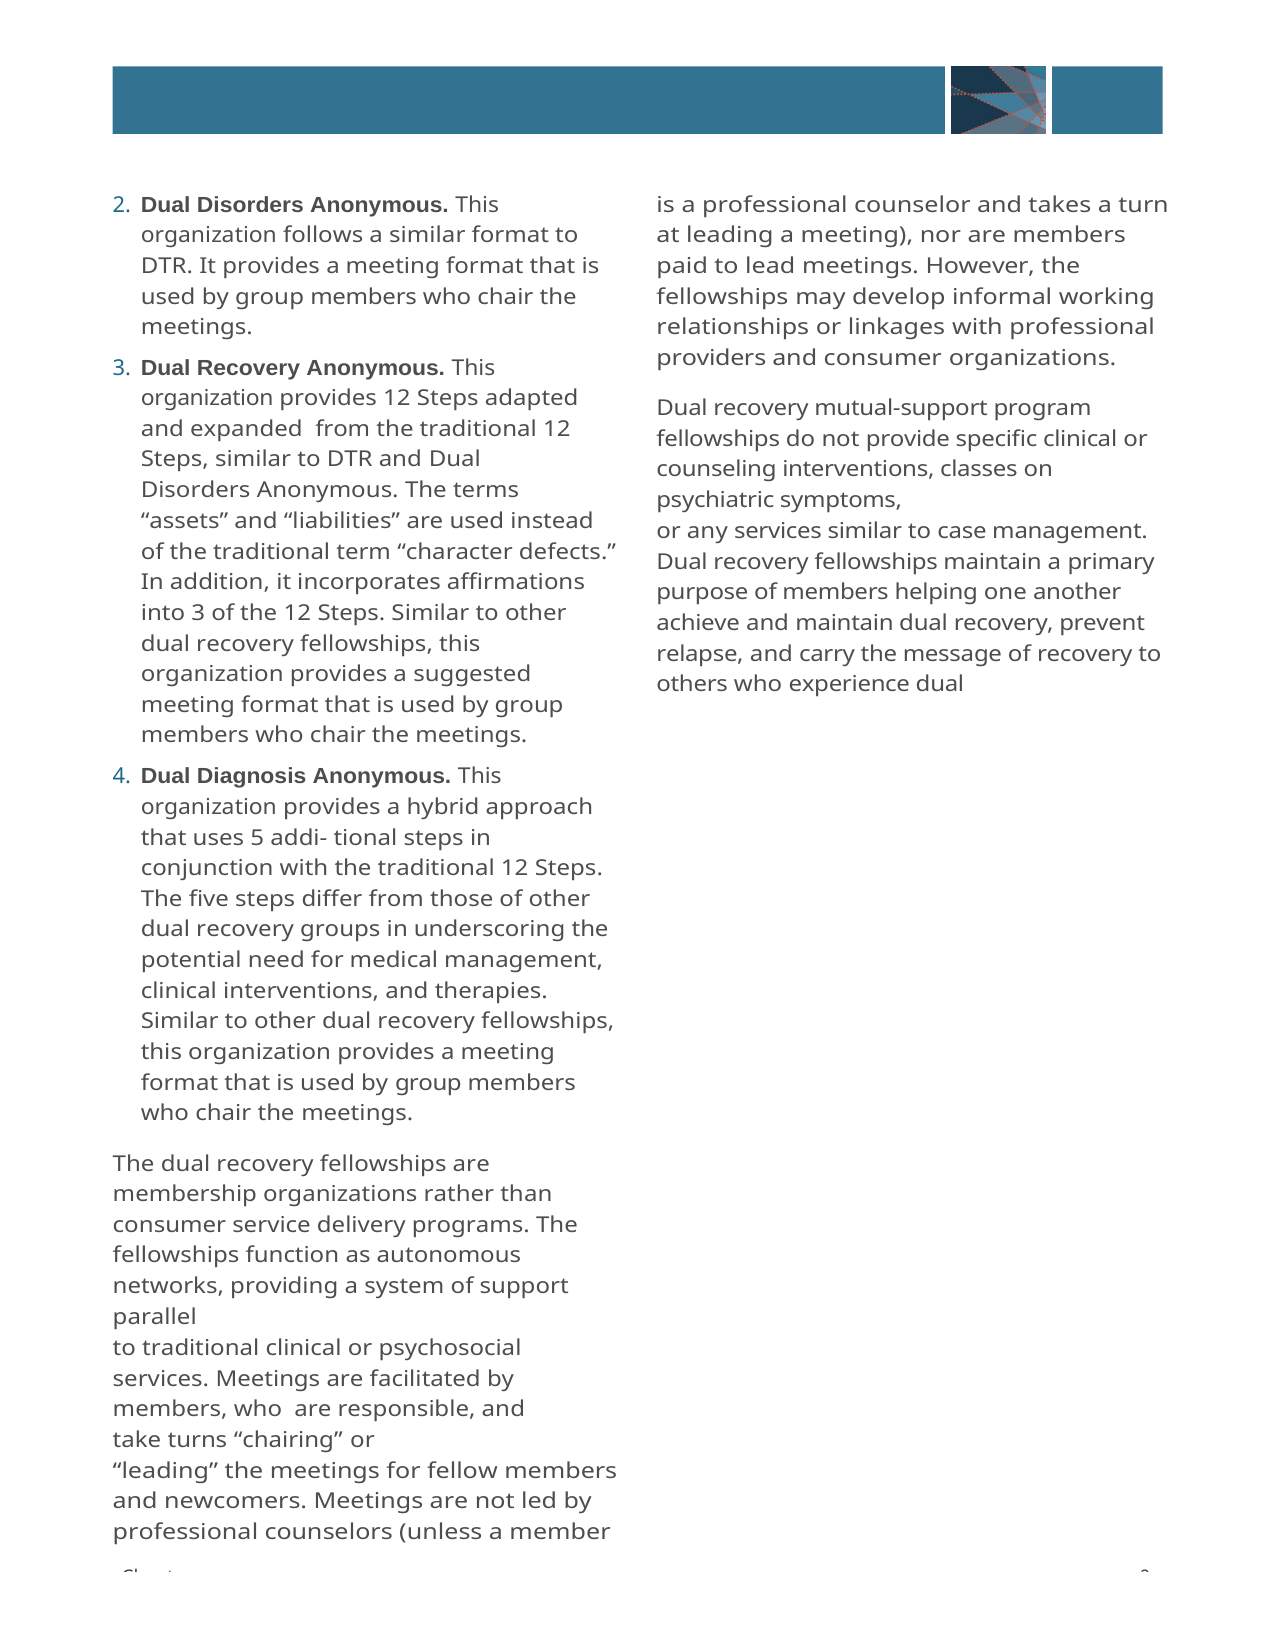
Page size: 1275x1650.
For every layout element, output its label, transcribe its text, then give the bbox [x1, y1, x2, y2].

text or any services similar to case management. Dual recovery fellowships maintain a primary purpose of members helping one another achieve and maintain dual recovery, prevent relapse, and carry the message of recovery to others who experience dual [656, 515, 1165, 698]
text “leading” the meetings for fellow members and newcomers. Meetings are not led by professional counselors (unless a member is a professional counselor and takes a turn at leading a meeting), nor are members paid to lead meetings. However, the fellowships may develop informal working relationships or linkages with professional providers and consumer organizations. [112, 1455, 620, 1546]
text “leading” the meetings for fellow members and newcomers. Meetings are not led by professional counselors (unless a member is a professional counselor and takes a turn at leading a meeting), nor are members paid to lead meetings. However, the fellowships may develop informal working relationships or linkages with professional providers and consumer organizations. [656, 189, 1172, 372]
list Dual Disorders Anonymous. This organization follows a similar format to DTR. It provides a meeting format that is used by group members who chair the meetings. [112, 189, 606, 341]
picture [951, 66, 1046, 134]
text to traditional clinical or psychosocial services. Meetings are facilitated by members, who are responsible, and take turns “chairing” or [112, 1332, 557, 1453]
list Dual Recovery Anonymous. This organization provides 12 Steps adapted and expanded from the traditional 12 Steps, similar to DTR and Dual Disorders Anonymous. The terms [112, 352, 594, 504]
text “assets” and “liabilities” are used instead of the traditional term “character defects.” In addition, it incorporates afﬁrmations into 3 of the 12 Steps. Similar to other dual recovery fellowships, this organization provides a suggested meeting format that is used by group members who chair the meetings. [141, 505, 621, 749]
text Dual recovery mutual-support program fellowships do not provide speciﬁc clinical or counseling interventions, classes on psychiatric symptoms, [656, 392, 1170, 514]
list Dual Diagnosis Anonymous. This organization provides a hybrid approach that uses 5 addi- tional steps in conjunction with the traditional 12 Steps. The ﬁve steps differ from those of other dual recovery groups in underscoring the potential need for medical management, clinical interventions, and therapies. Similar to other dual recovery fellowships, this organization provides a meeting format that is used by group members who chair the meetings. [112, 760, 616, 1127]
text The dual recovery fellowships are membership organizations rather than consumer service delivery programs. The fellowships function as autonomous networks, providing a system of support parallel [112, 1148, 621, 1331]
